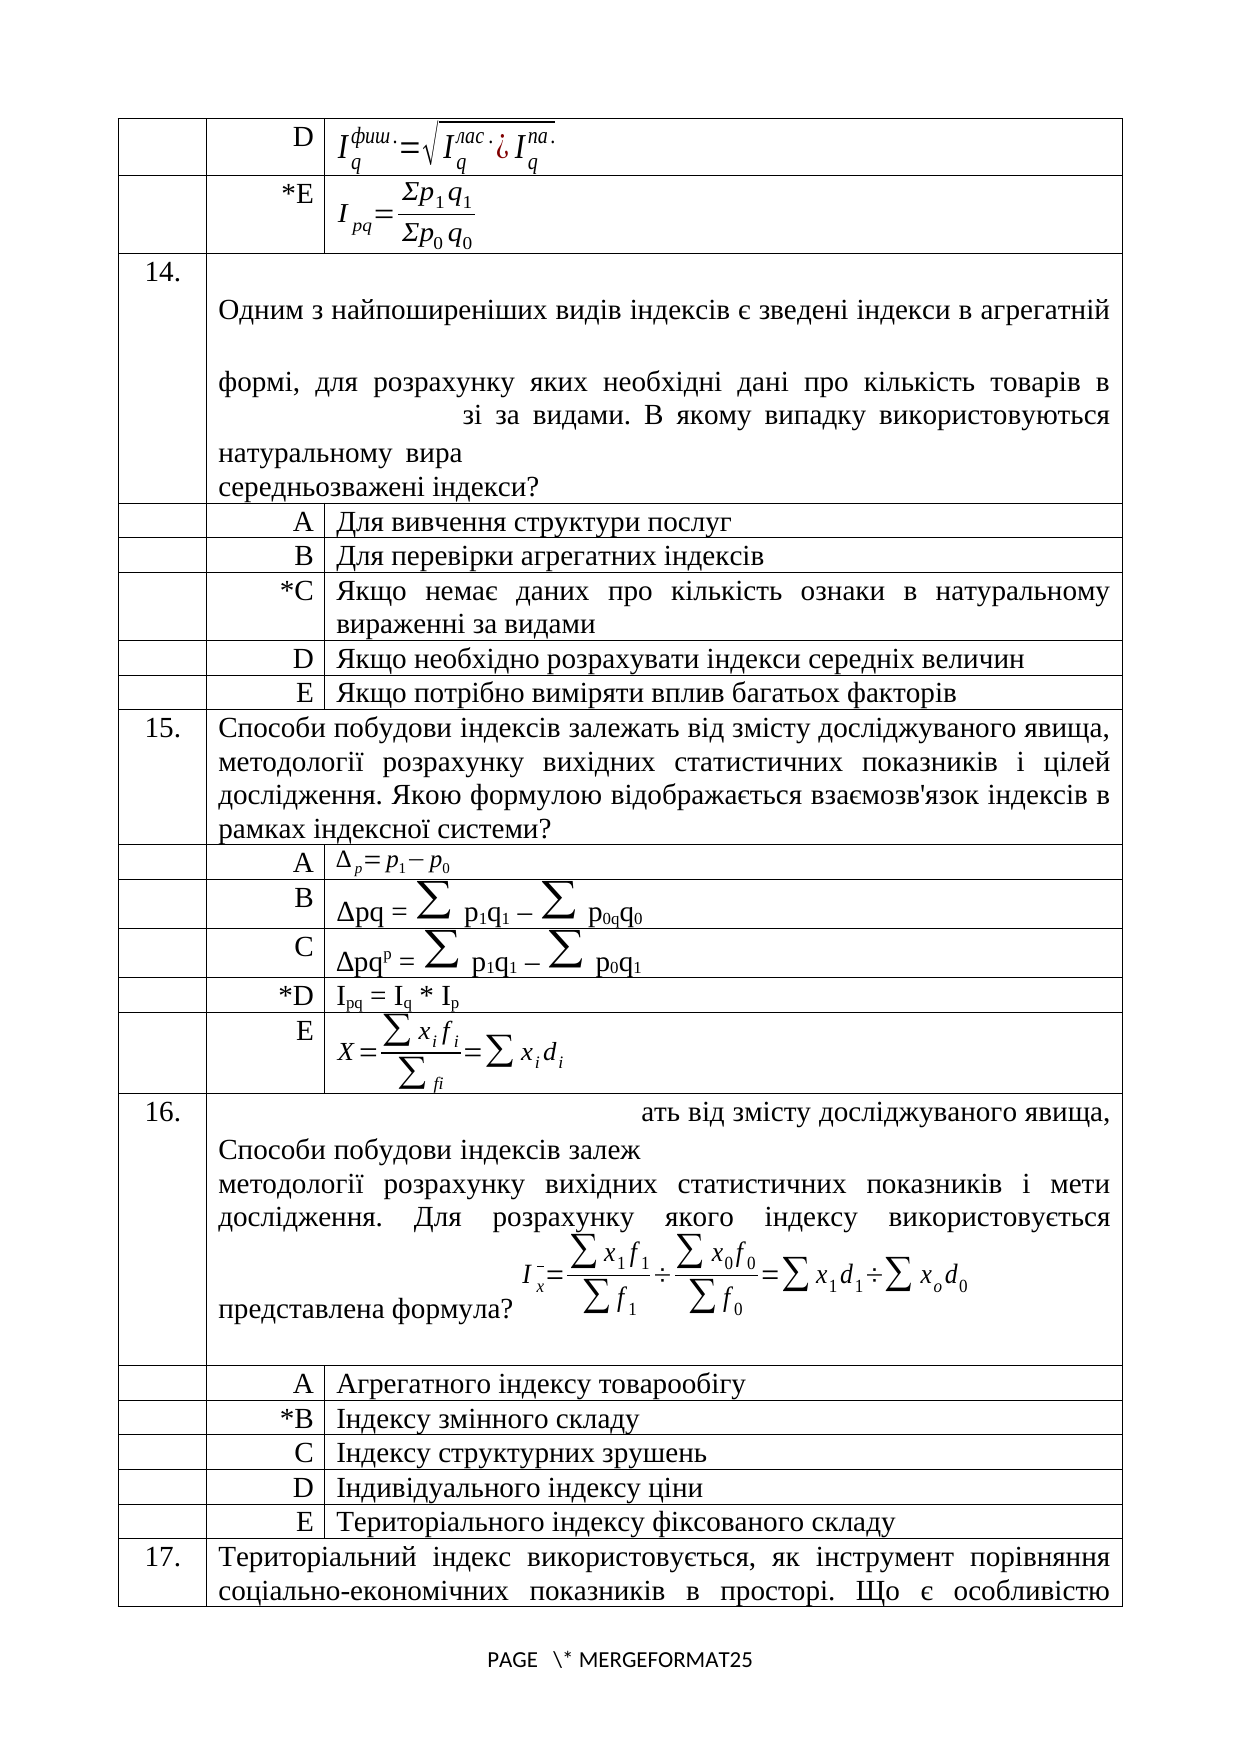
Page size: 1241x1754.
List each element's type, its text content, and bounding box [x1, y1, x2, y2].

table_cell *D [207, 978, 324, 1012]
table_cell D [207, 1470, 324, 1503]
table_cell Е [207, 676, 324, 709]
table_cell [119, 573, 206, 640]
table_cell Одним з найпоширеніших видів індексів є зведені індекси в агрегатній формі, для розрахунку яких необхідні дані про кількість товарів в натуральному виразі за видами. В якому випадку використовуються середньозважені індекси? [207, 254, 1122, 503]
table_cell [119, 676, 206, 709]
table_cell [119, 929, 206, 977]
table_cell 17. [119, 1539, 206, 1606]
table_cell 15. [119, 710, 206, 844]
table_cell 16. [119, 1094, 206, 1365]
table_cell Індексу структурних зрушень [325, 1435, 1122, 1469]
table_cell Способи побудови індексів залежать від змісту досліджуваного явища, методології розрахунку вихідних статистичних показників і цілей дослідження. Якою формулою відображається взаємозв'язок індексів в рамках індексної системи? [207, 710, 1122, 844]
table_cell Δрq = р1q1 – р0qq0 [325, 880, 1122, 928]
table_cell [119, 1013, 206, 1093]
table_cell *Е [207, 176, 324, 253]
table_cell Якщо немає даних про кількість ознаки в натуральному вираженні за видами [325, 573, 1122, 640]
table_cell С [207, 929, 324, 977]
table_cell [119, 978, 206, 1012]
table_cell [119, 119, 206, 175]
table_cell Якщо потрібно виміряти вплив багатьох факторів [325, 676, 1122, 709]
table_cell [325, 119, 1122, 175]
table_cell [119, 176, 206, 253]
table_cell Індивідуального індексу ціни [325, 1470, 1122, 1503]
table_cell [325, 845, 1122, 879]
table_cell [119, 1435, 206, 1469]
table_cell Для вивчення структури послуг [325, 504, 1122, 537]
table_cell Територіального індексу фіксованого складу [325, 1505, 1122, 1538]
table_cell В [207, 538, 324, 572]
table_cell А [207, 845, 324, 879]
table_cell [119, 1470, 206, 1503]
table_cell Індексу змінного складу [325, 1401, 1122, 1434]
table_cell [325, 176, 1122, 253]
table_cell Якщо необхідно розрахувати індекси середніх величин [325, 641, 1122, 674]
table_cell [119, 1505, 206, 1538]
table_cell В [207, 880, 324, 928]
table_cell Агрегатного індексу товарообігу [325, 1366, 1122, 1400]
table_cell [119, 845, 206, 879]
table_cell D [207, 641, 324, 674]
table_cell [207, 1539, 1122, 1606]
table_cell А [207, 1366, 324, 1400]
table_cell Е [207, 1505, 324, 1538]
table_cell С [207, 1435, 324, 1469]
table_cell Е [207, 1013, 324, 1093]
table_cell [119, 880, 206, 928]
table_cell D [207, 119, 324, 175]
table_cell 14. [119, 254, 206, 503]
table_cell [119, 538, 206, 572]
table_cell Іpq = Іq * Ір [325, 978, 1122, 1012]
table_cell [119, 1401, 206, 1434]
table_cell [119, 641, 206, 674]
table_cell ∆рqр = р1q1 – р0q1 [325, 929, 1122, 977]
table_cell *С [207, 573, 324, 640]
table_cell [119, 504, 206, 537]
table_cell [325, 1013, 1122, 1093]
table_cell Для перевірки агрегатних індексів [325, 538, 1122, 572]
table_cell А [207, 504, 324, 537]
table_cell *В [207, 1401, 324, 1434]
table_cell [119, 1366, 206, 1400]
